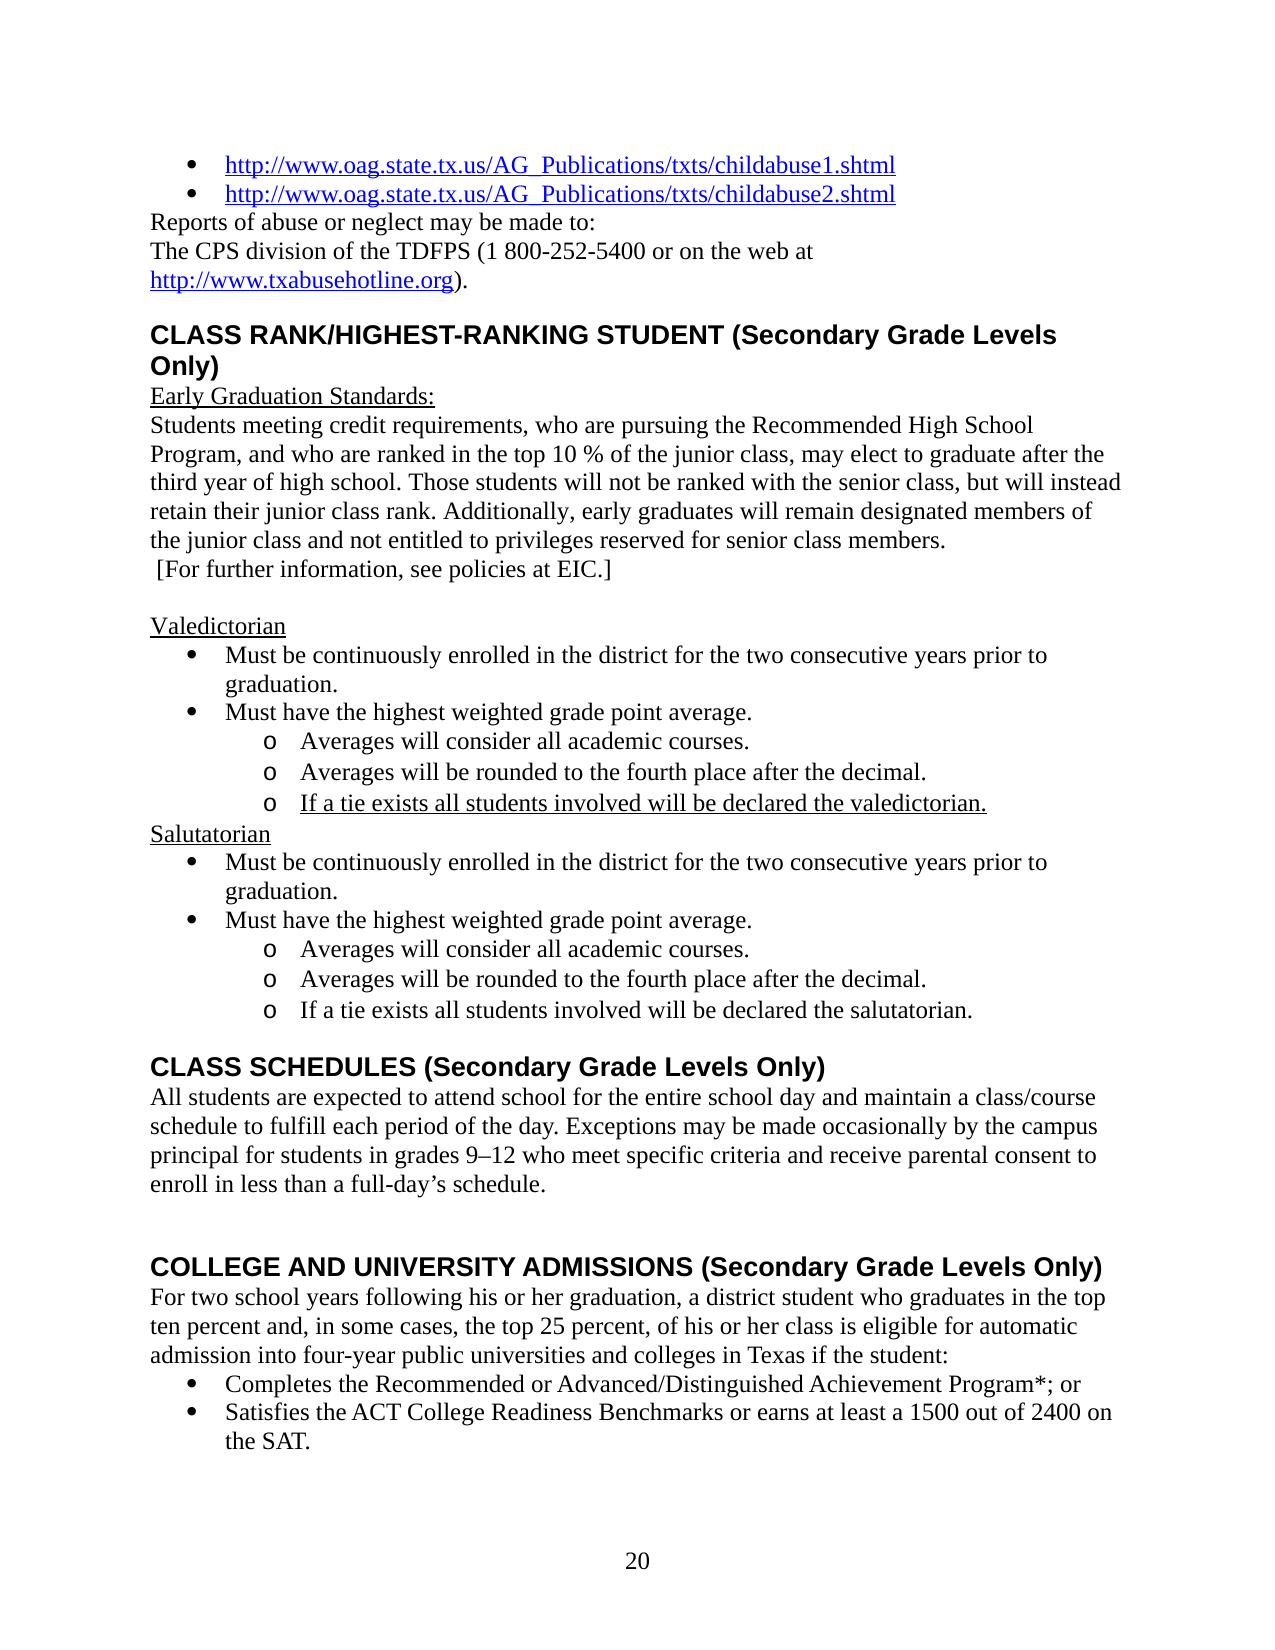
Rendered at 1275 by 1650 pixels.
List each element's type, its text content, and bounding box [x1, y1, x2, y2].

subtitle CLASS RANK/HIGHEST-RANKING STUDENT (Secondary Grade Levels Only) [150, 319, 1125, 381]
list Averages will be rounded to the fourth place after the decimal. [262, 964, 1125, 995]
list Satisfies the ACT College Readiness Benchmarks or earns at least a 1500 out of 2400 on the SAT. [187, 1397, 1125, 1455]
text [For further information, see policies at EIC.] [150, 554, 1125, 582]
list Averages will consider all academic courses. [262, 726, 1125, 757]
list Must be continuously enrolled in the district for the two consecutive years prior to graduation. [187, 640, 1125, 697]
list http://www.oag.state.tx.us/AG_Publications/txts/childabuse2.shtml [187, 179, 1125, 207]
text Early Graduation Standards: [150, 381, 1125, 410]
list Must have the highest weighted grade point average. [187, 697, 1125, 726]
subtitle CLASS SCHEDULES (Secondary Grade Levels Only) [150, 1051, 1125, 1082]
text Reports of abuse or neglect may be made to: [150, 207, 1125, 236]
text Valedictorian [150, 611, 1125, 640]
subtitle COLLEGE AND UNIVERSITY ADMISSIONS (Secondary Grade Levels Only) [150, 1251, 1125, 1282]
text The CPS division of the TDFPS (1 800-252-5400 or on the web at http://www.txabusehotline.org). [150, 236, 1125, 294]
text Salutatorian [150, 819, 1125, 847]
list If a tie exists all students involved will be declared the salutatorian. [262, 995, 1125, 1026]
list Completes the Recommended or Advanced/Distinguished Achievement Program*; or [187, 1369, 1125, 1397]
list If a tie exists all students involved will be declared the valedictorian. [262, 788, 1125, 819]
text All students are expected to attend school for the entire school day and maintain a class/course schedule to fulfill each period of the day. Exceptions may be made occasionally by the campus principal for students in grades 9–12 who meet specific criteria and receive parental consent to enroll in less than a full-day’s schedule. [150, 1082, 1125, 1197]
text For two school years following his or her graduation, a district student who graduates in the top ten percent and, in some cases, the top 25 percent, of his or her class is eligible for automatic admission into four-year public universities and colleges in Texas if the student: [150, 1282, 1125, 1369]
list http://www.oag.state.tx.us/AG_Publications/txts/childabuse1.shtml [187, 150, 1125, 179]
list Must have the highest weighted grade point average. [187, 905, 1125, 934]
list Must be continuously enrolled in the district for the two consecutive years prior to graduation. [187, 847, 1125, 905]
list Averages will consider all academic courses. [262, 934, 1125, 964]
list Averages will be rounded to the fourth place after the decimal. [262, 757, 1125, 788]
text Students meeting credit requirements, who are pursuing the Recommended High School Program, and who are ranked in the top 10 % of the junior class, may elect to graduate after the third year of high school. Those students will not be ranked with the senior class, but will instead retain their junior class rank. Additionally, early graduates will remain designated members of the junior class and not entitled to privileges reserved for senior class members. [150, 410, 1125, 554]
